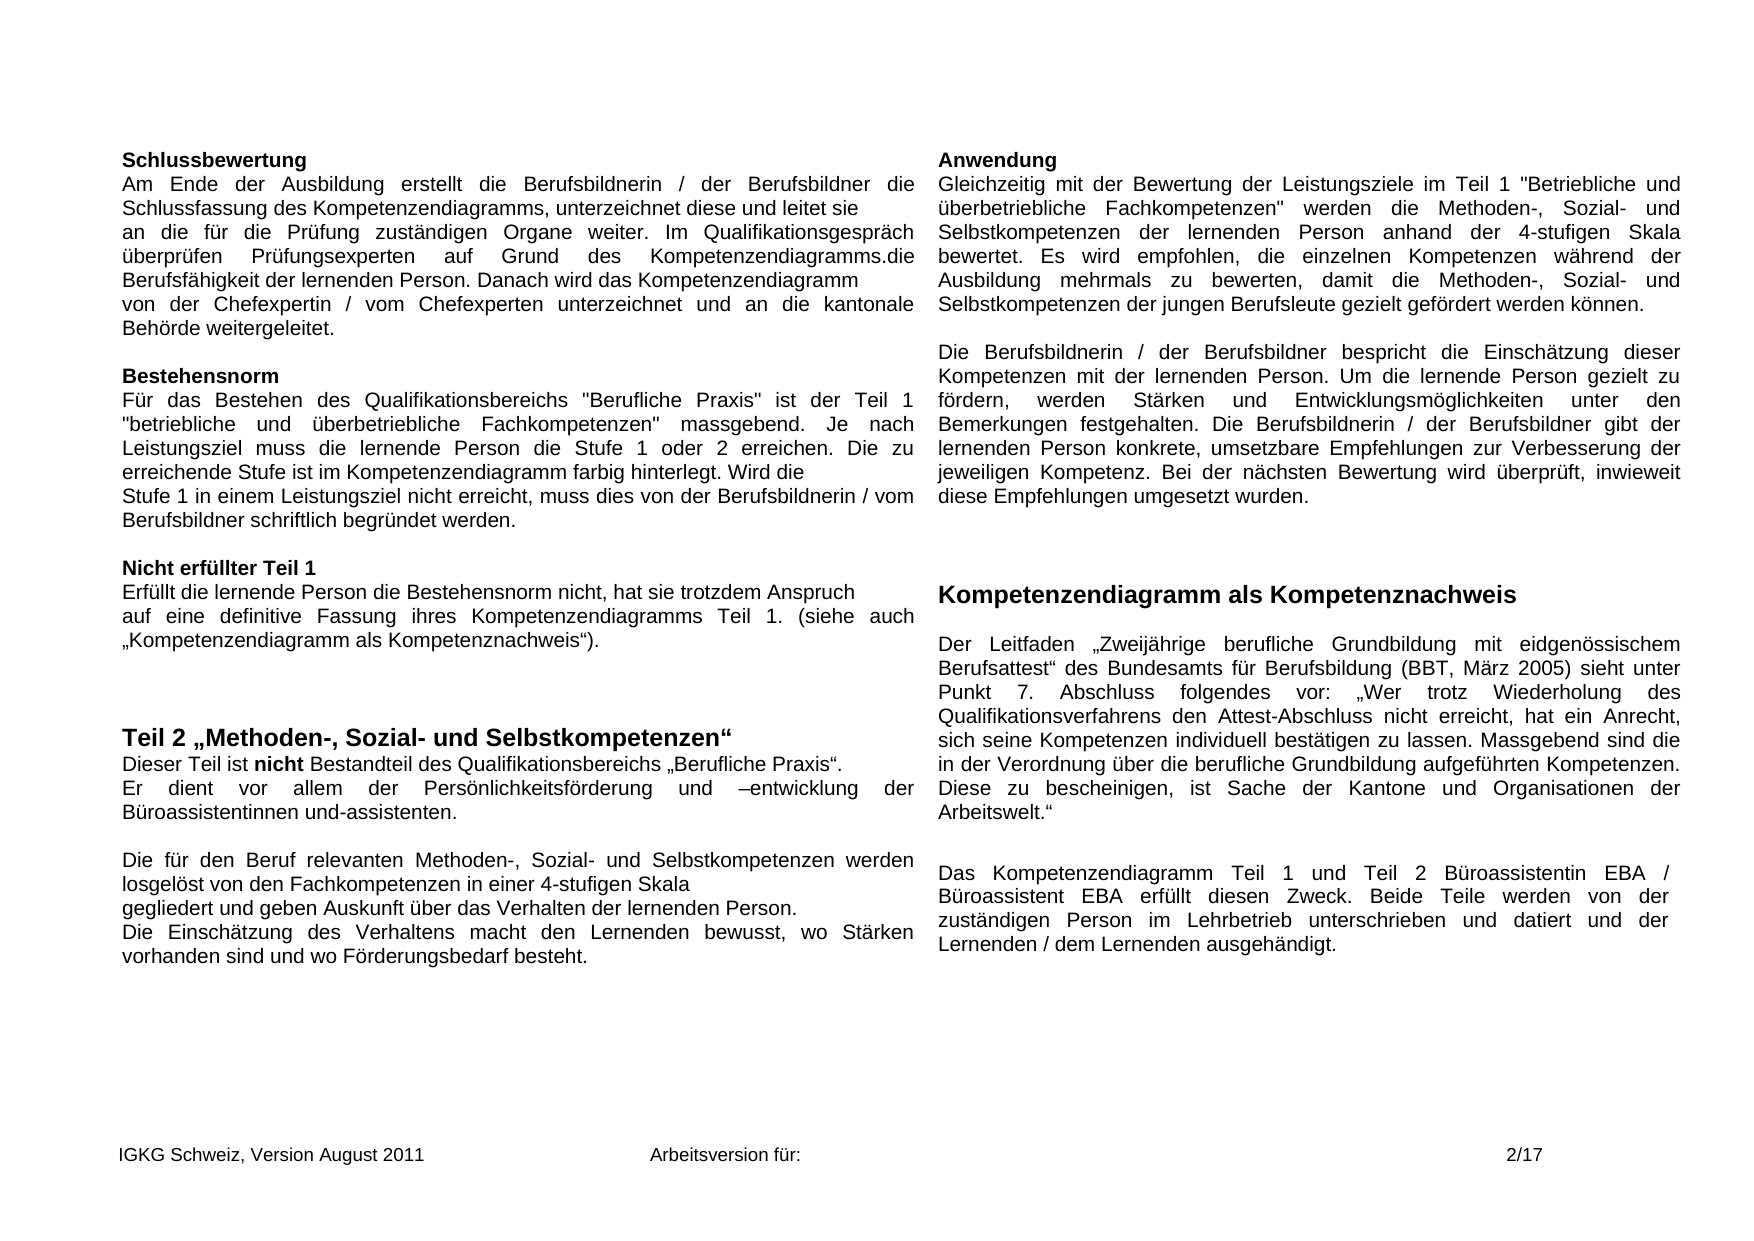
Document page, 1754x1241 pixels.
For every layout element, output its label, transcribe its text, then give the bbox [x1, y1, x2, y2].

table_cell Anwendung Gleichzeitig mit der Bewertung der Leistungsziele im Teil 1 "Betriebliche und überbetriebliche Fachkompetenzen" werden die Methoden-, Sozial- und Selbstkompetenzen der lernenden Person anhand der 4-stufigen Skala bewertet. Es wird empfohlen, die einzelnen Kompetenzen während der Ausbildung mehrmals zu bewerten, damit die Methoden-, Sozial- und Selbstkompetenzen der jungen Berufsleute gezielt gefördert werden können. Die Berufsbildnerin / der Berufsbildner bespricht die Einschätzung dieser Kompetenzen mit der lernenden Person. Um die lernende Person gezielt zu fördern, werden Stärken und Entwicklungsmöglichkeiten unter den Bemerkungen festgehalten. Die Berufsbildnerin / der Berufsbildner gibt der lernenden Person konkrete, umsetzbare Empfehlungen zur Verbesserung der jeweiligen Kompetenz. Bei der nächsten Bewertung wird überprüft, inwieweit diese Empfehlungen umgesetzt wurden. Kompetenzendiagramm als Kompetenznachweis Der Leitfaden „Zweijährige berufliche Grundbildung mit eidgenössischem Berufsattest“ des Bundesamts für Berufsbildung (BBT, März 2005) sieht unter Punkt 7. Abschluss folgendes vor: „Wer trotz Wiederholung des Qualifikationsverfahrens den Attest-Abschluss nicht erreicht, hat ein Anrecht, sich seine Kompetenzen individuell bestätigen zu lassen. Massgebend sind die in der Verordnung über die berufliche Grundbildung aufgeführten Kompetenzen. Diese zu bescheinigen, ist Sache der Kantone und Organisationen der Arbeitswelt.“ Das Kompetenzendiagramm Teil 1 und Teil 2 Büroassistentin EBA / Büroassistent EBA erfüllt diesen Zweck. Beide Teile werden von der zuständigen Person im Lehrbetrieb unterschrieben und datiert und der Lernenden / dem Lernenden ausgehändigt. [927, 100, 1693, 1004]
table_cell Schlussbewertung Am Ende der Ausbildung erstellt die Berufsbildnerin / der Berufsbildner die Schlussfassung des Kompetenzendiagramms, unterzeichnet diese und leitet sie an die für die Prüfung zuständigen Organe weiter. Im Qualifikationsgespräch überprüfen Prüfungsexperten auf Grund des Kompetenzendiagramms.die Berufsfähigkeit der lernenden Person. Danach wird das Kompetenzendiagramm von der Chefexpertin / vom Chefexperten unterzeichnet und an die kantonale Behörde weitergeleitet. Bestehensnorm Für das Bestehen des Qualifikationsbereichs "Berufliche Praxis" ist der Teil 1 "betriebliche und überbetriebliche Fachkompetenzen" massgebend. Je nach Leistungsziel muss die lernende Person die Stufe 1 oder 2 erreichen. Die zu erreichende Stufe ist im Kompetenzendiagramm farbig hinterlegt. Wird die Stufe 1 in einem Leistungsziel nicht erreicht, muss dies von der Berufsbildnerin / vom Berufsbildner schriftlich begründet werden. Nicht erfüllter Teil 1 Erfüllt die lernende Person die Bestehensnorm nicht, hat sie trotzdem Anspruch auf eine definitive Fassung ihres Kompetenzendiagramms Teil 1. (siehe auch „Kompetenzendiagramm als Kompetenznachweis“). Teil 2 „Methoden-, Sozial- und Selbstkompetenzen“ Dieser Teil ist nicht Bestandteil des Qualifikationsbereichs „Berufliche Praxis“. Er dient vor allem der Persönlichkeitsförderung und –entwicklung der Büroassistentinnen und-assistenten. Die für den Beruf relevanten Methoden-, Sozial- und Selbstkompetenzen werden losgelöst von den Fachkompetenzen in einer 4-stufigen Skala gegliedert und geben Auskunft über das Verhalten der lernenden Person. Die Einschätzung des Verhaltens macht den Lernenden bewusst, wo Stärken vorhanden sind und wo Förderungsbedarf besteht. [111, 100, 927, 1004]
